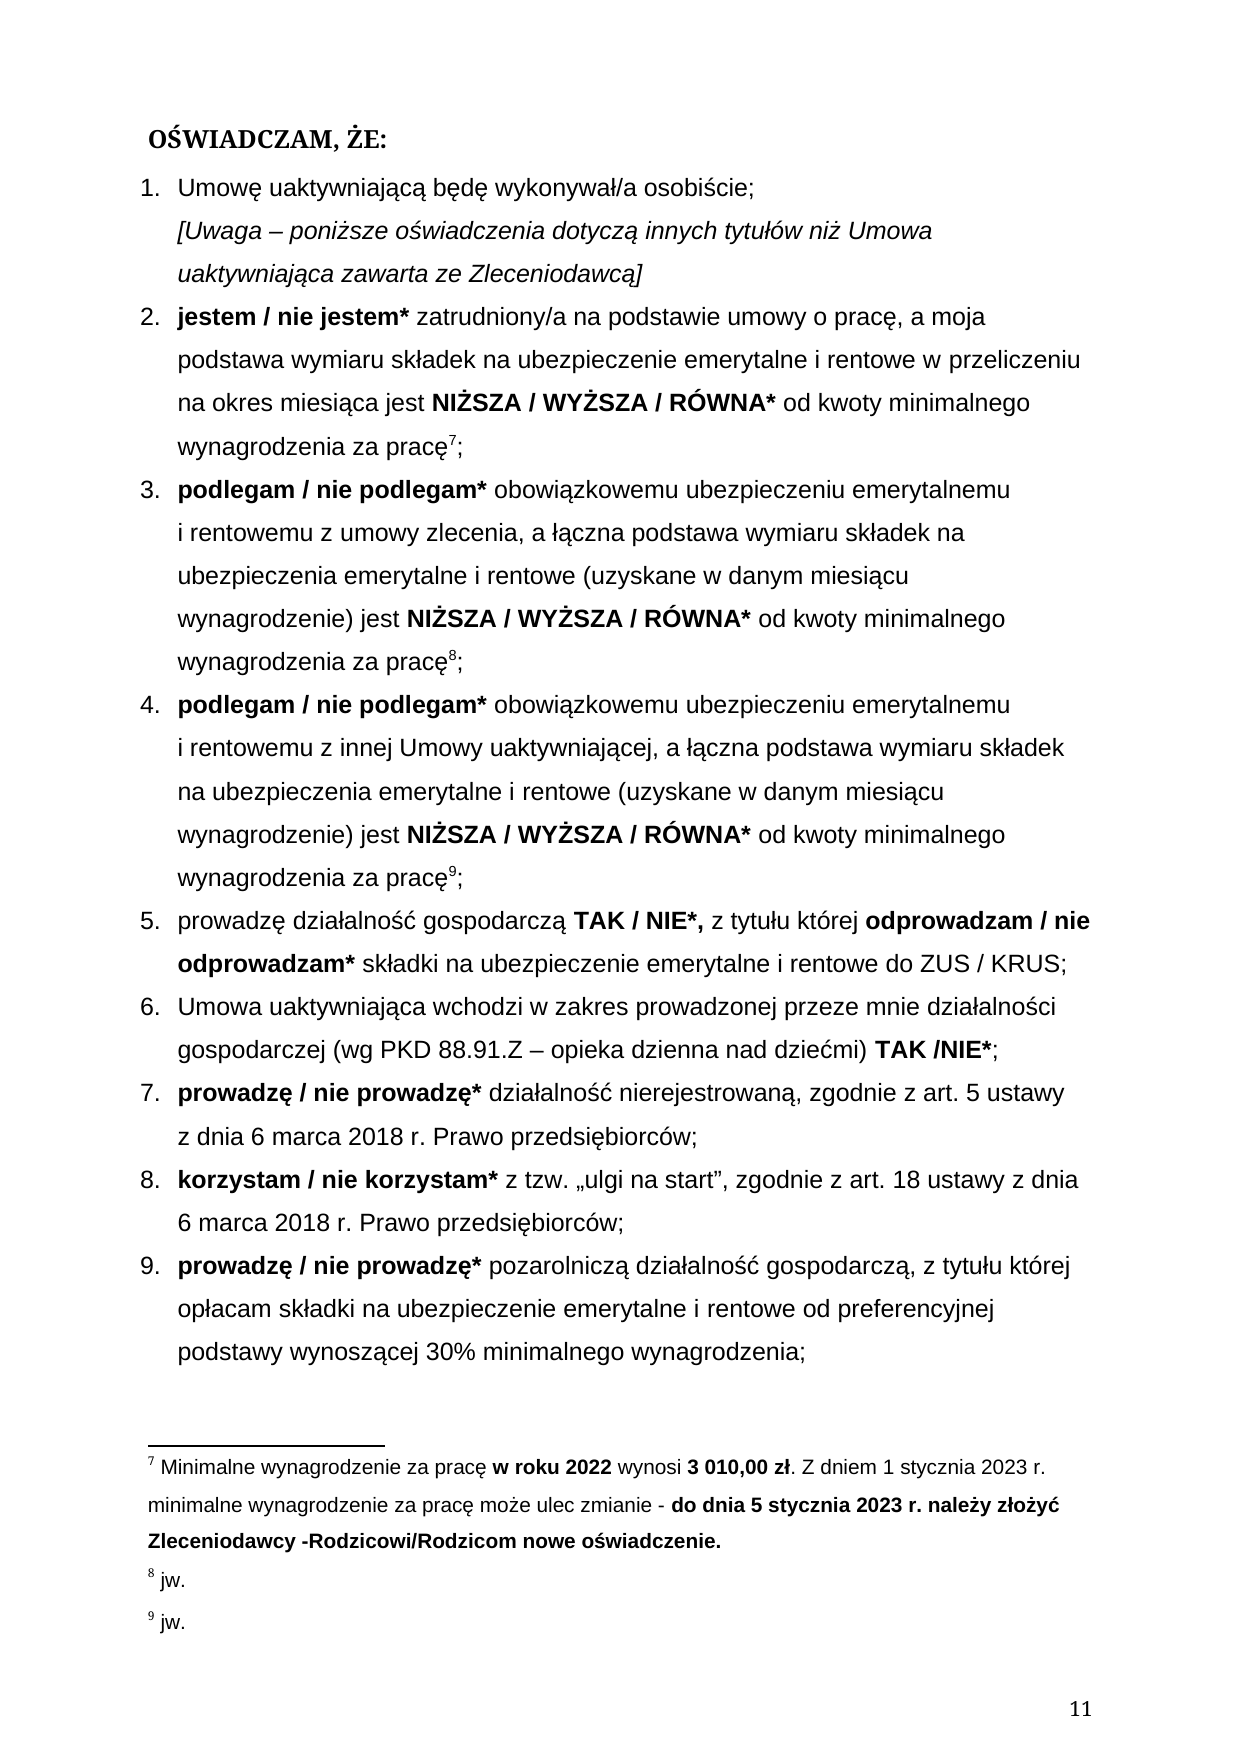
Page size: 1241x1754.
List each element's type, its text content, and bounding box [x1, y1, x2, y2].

list prowadzę / nie prowadzę* działalność nierejestrowaną, zgodnie z art. 5 ustawy z dnia 6 marca 2018 r. Prawo przedsiębiorców; [140, 1078, 1092, 1150]
text *niepotrzebne skreślićOŚWIADCZAM, ŻE: [148, 122, 1092, 156]
list podlegam / nie podlegam* obowiązkowemu ubezpieczeniu emerytalnemu i rentowemu z innej Umowy uaktywniającej, a łączna podstawa wymiaru składek na ubezpieczenia emerytalne i rentowe (uzyskane w danym miesiącu wynagrodzenie) jest NIŻSZA / WYŻSZA / RÓWNA* od kwoty minimalnego wynagrodzenia za pracę; [140, 690, 1092, 891]
list Umowę uaktywniającą będę wykonywał/a osobiście; [140, 173, 1092, 201]
list Umowa uaktywniająca wchodzi w zakres prowadzonej przeze mnie działalności gospodarczej (wg PKD 88.91.Z – opieka dzienna nad dziećmi) TAK /NIE*; [140, 992, 1092, 1064]
list podlegam / nie podlegam* obowiązkowemu ubezpieczeniu emerytalnemu i rentowemu z umowy zlecenia, a łączna podstawa wymiaru składek na ubezpieczenia emerytalne i rentowe (uzyskane w danym miesiącu wynagrodzenie) jest NIŻSZA / WYŻSZA / RÓWNA* od kwoty minimalnego wynagrodzenia za pracę; [140, 474, 1092, 676]
list korzystam / nie korzystam* z tzw. „ulgi na start”, zgodnie z art. 18 ustawy z dnia 6 marca 2018 r. Prawo przedsiębiorców; [140, 1164, 1092, 1236]
list prowadzę działalność gospodarczą TAK / NIE*, z tytułu której odprowadzam / nie odprowadzam* składki na ubezpieczenie emerytalne i rentowe do ZUS / KRUS; [140, 906, 1092, 978]
list jestem / nie jestem* zatrudniony/a na podstawie umowy o pracę, a moja podstawa wymiaru składek na ubezpieczenie emerytalne i rentowe w przeliczeniu na okres miesiąca jest NIŻSZA / WYŻSZA / RÓWNA* od kwoty minimalnego wynagrodzenia za pracę; [140, 302, 1092, 460]
text [Uwaga – poniższe oświadczenia dotyczą innych tytułów niż Umowa uaktywniająca zawarta ze Zleceniodawcą] [177, 216, 1092, 288]
list prowadzę / nie prowadzę* pozarolniczą działalność gospodarczą, z tytułu której opłacam składki na ubezpieczenie emerytalne i rentowe od preferencyjnej podstawy wynoszącej 30% minimalnego wynagrodzenia; [140, 1251, 1092, 1366]
